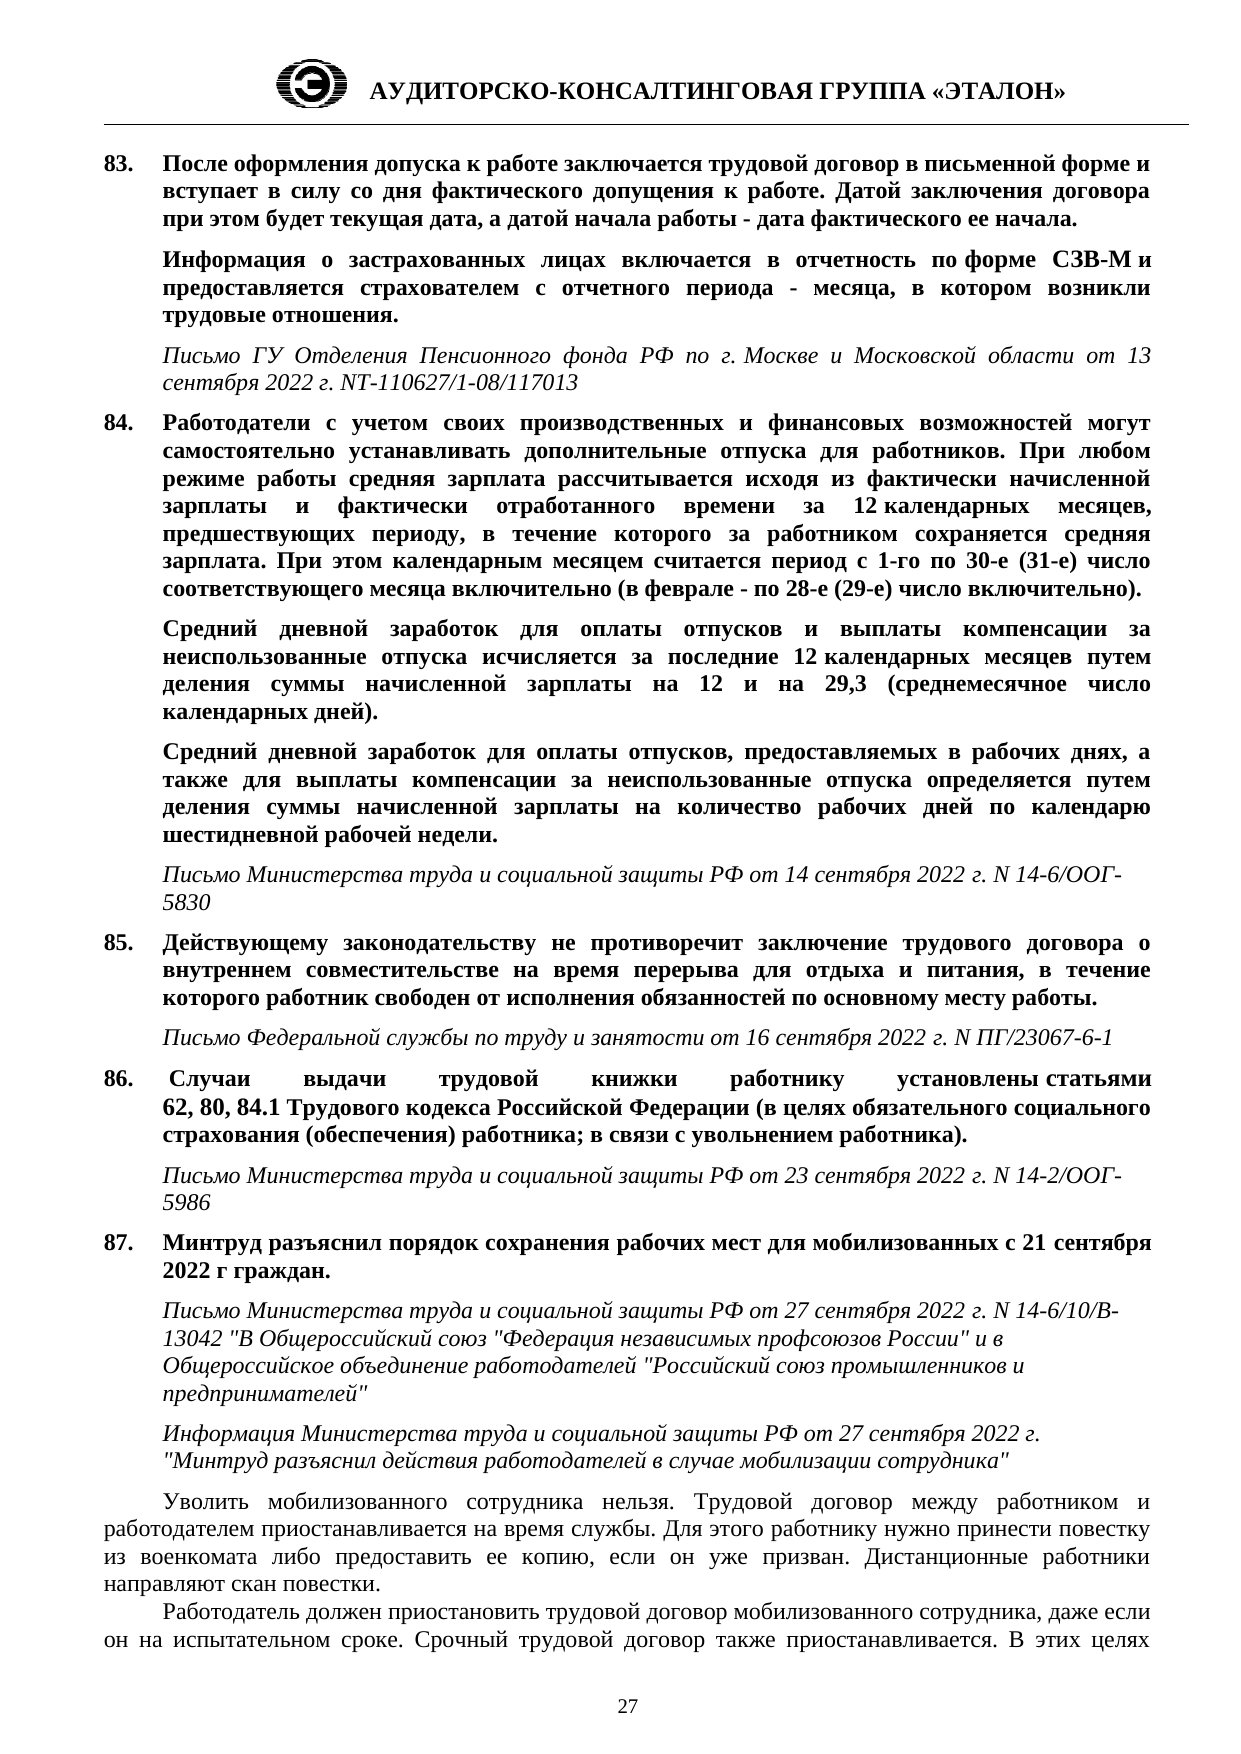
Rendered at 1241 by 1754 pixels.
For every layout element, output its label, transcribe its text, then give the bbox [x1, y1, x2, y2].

text Письмо Министерства труда и социальной защиты РФ от 27 сентября 2022 г. N 14-6/10/В-13042 "В Общероссийский союз "Федерация независимых профсоюзов России" и в Общероссийское объединение работодателей "Российский союз промышленников и предпринимателей" [162, 1296, 1152, 1406]
list Случаи выдачи трудовой книжки работнику установлены статьями 62, 80, 84.1 Трудового кодекса Российской Федерации (в целях обязательного социального страхования (обеспечения) работника; в связи с увольнением работника). [103, 1063, 1152, 1148]
list Действующему законодательству не противоречит заключение трудового договора о внутреннем совместительстве на время перерыва для отдыха и питания, в течение которого работник свободен от исполнения обязанностей по основному месту работы. [103, 928, 1152, 1010]
text Информация о застрахованных лицах включается в отчетность по форме СЗВ-М и предоставляется страхователем с отчетного периода - месяца, в котором возникли трудовые отношения. [162, 244, 1152, 328]
list Работодатели с учетом своих производственных и финансовых возможностей могут самостоятельно устанавливать дополнительные отпуска для работников. При любом режиме работы средняя зарплата рассчитывается исходя из фактически начисленной зарплаты и фактически отработанного времени за 12 календарных месяцев, предшествующих периоду, в течение которого за работником сохраняется средняя зарплата. При этом календарным месяцем считается период с 1-го по 30-е (31-е) число соответствующего месяца включительно (в феврале - по 28-е (29-е) число включительно). [103, 408, 1152, 602]
text Письмо Федеральной службы по труду и занятости от 16 сентября 2022 г. N ПГ/23067-6-1 [162, 1023, 1152, 1051]
list После оформления допуска к работе заключается трудовой договор в письменной форме и вступает в силу со дня фактического допущения к работе. Датой заключения договора при этом будет текущая дата, а датой начала работы - дата фактического ее начала. [103, 149, 1152, 232]
text Уволить мобилизованного сотрудника нельзя. Трудовой договор между работником и работодателем приостанавливается на время службы. Для этого работнику нужно принести повестку из военкомата либо предоставить ее копию, если он уже призван. Дистанционные работники направляют скан повестки. [103, 1487, 1152, 1597]
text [103, 1597, 1152, 1652]
text Информация Министерства труда и социальной защиты РФ от 27 сентября 2022 г. "Минтруд разъяснил действия работодателей в случае мобилизации сотрудника" [162, 1419, 1152, 1474]
text Письмо ГУ Отделения Пенсионного фонда РФ по г. Москве и Московской области от 13 сентября 2022 г. NТ-110627/1-08/117013 [162, 341, 1152, 396]
text Средний дневной заработок для оплаты отпусков и выплаты компенсации за неиспользованные отпуска исчисляется за последние 12 календарных месяцев путем деления суммы начисленной зарплаты на 12 и на 29,3 (среднемесячное число календарных дней). [162, 614, 1152, 724]
text Письмо Министерства труда и социальной защиты РФ от 14 сентября 2022 г. N 14-6/ООГ-5830 [162, 860, 1152, 915]
list Минтруд разъяснил порядок сохранения рабочих мест для мобилизованных с 21 сентября 2022 г граждан. [103, 1228, 1152, 1283]
text Средний дневной заработок для оплаты отпусков, предоставляемых в рабочих днях, а также для выплаты компенсации за неиспользованные отпуска определяется путем деления суммы начисленной зарплаты на количество рабочих дней по календарю шестидневной рабочей недели. [162, 737, 1152, 847]
text Письмо Министерства труда и социальной защиты РФ от 23 сентября 2022 г. N 14-2/ООГ-5986 [162, 1161, 1152, 1216]
